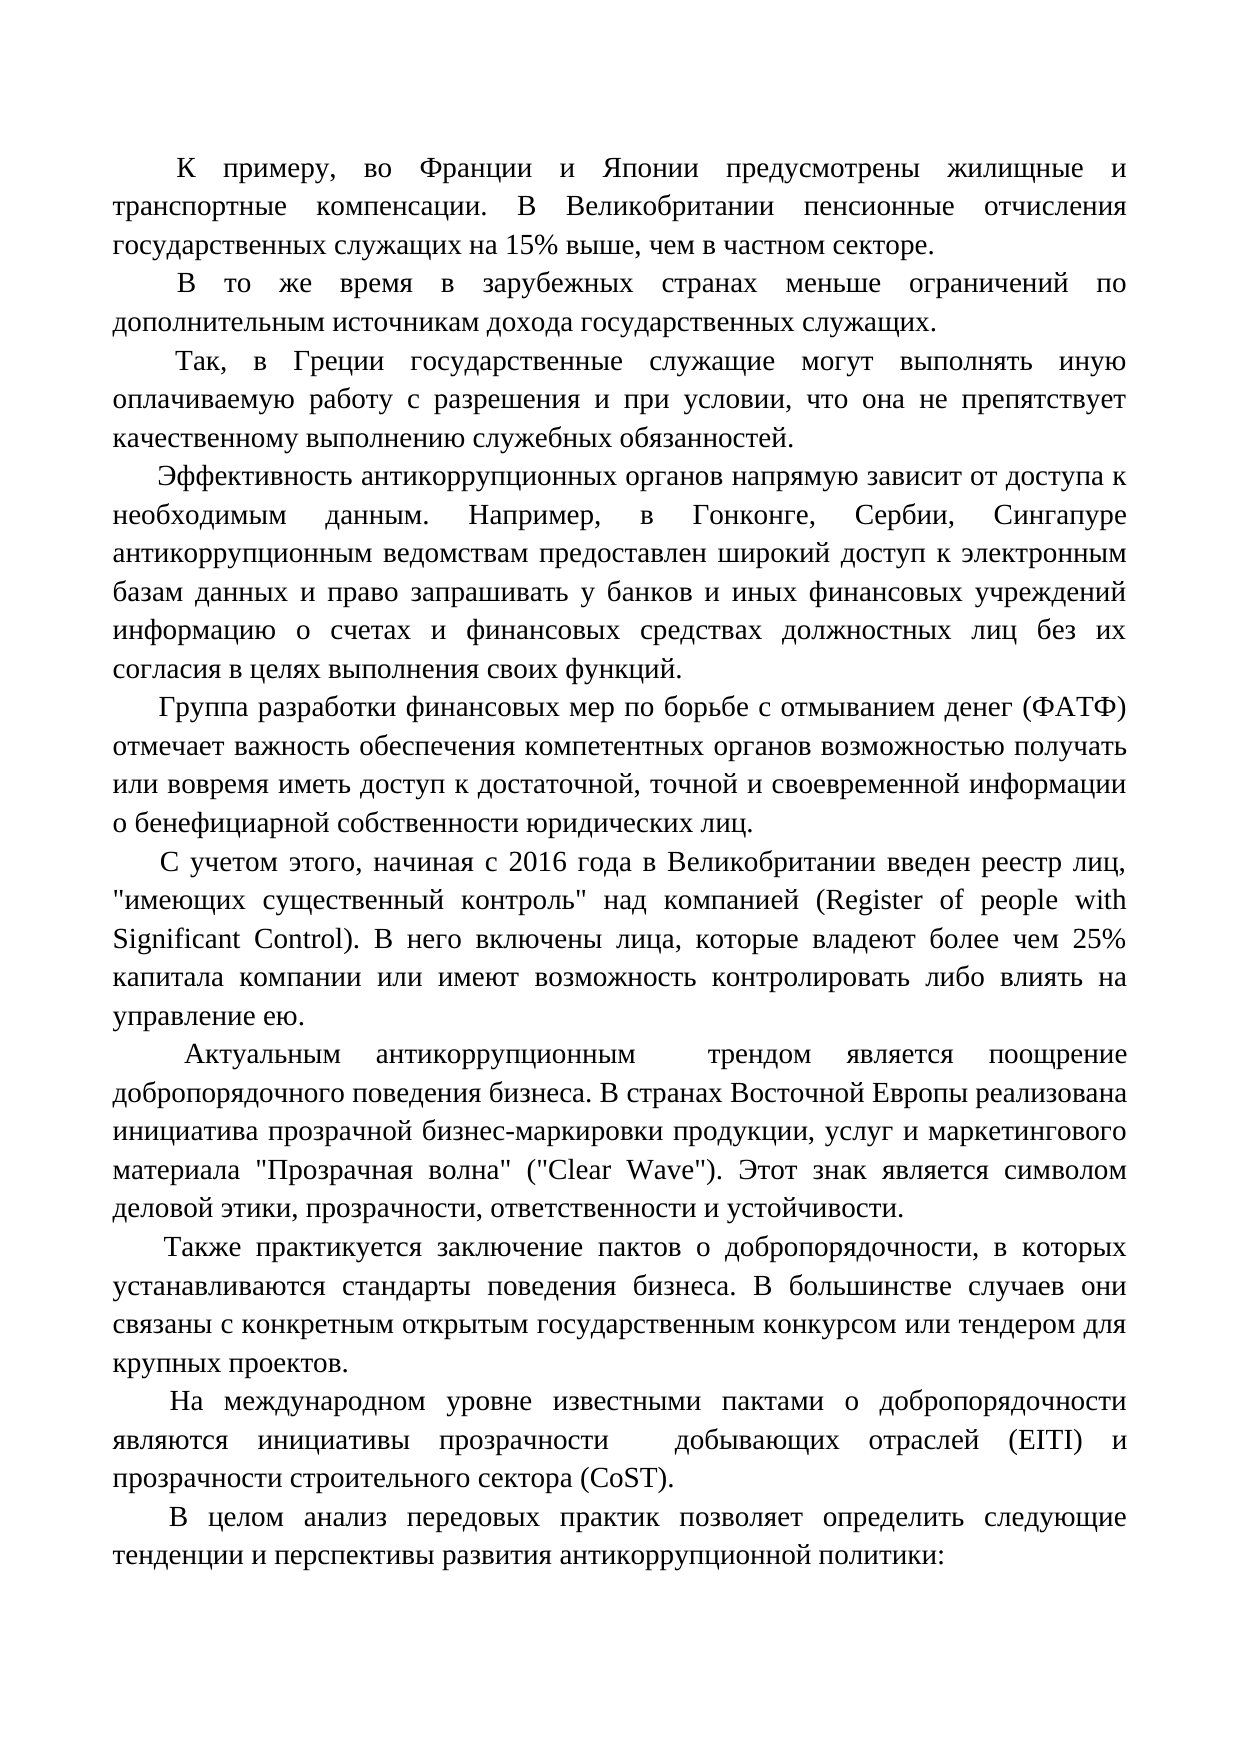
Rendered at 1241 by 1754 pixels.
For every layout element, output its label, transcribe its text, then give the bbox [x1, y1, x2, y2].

text Актуальным антикоррупционным трендом является поощрение добропорядочного поведения бизнеса. В странах Восточной Европы реализована инициатива прозрачной бизнес-маркировки продукции, услуг и маркетингового материала "Прозрачная волна" ("Clear Wave"). Этот знак является символом деловой этики, прозрачности, ответственности и устойчивости. [112, 1036, 1128, 1224]
text С учетом этого, начиная с 2016 года в Великобритании введен реестр лиц, "имеющих существенный контроль" над компанией (Register of people with Significant Control). В него включены лица, которые владеют более чем 25% капитала компании или имеют возможность контролировать либо влиять на управление ею. [112, 844, 1128, 1031]
text В целом анализ передовых практик позволяет определить следующие тенденции и перспективы развития антикоррупционной политики: [112, 1499, 1128, 1571]
text Группа разработки финансовых мер по борьбе с отмыванием денег (ФАТФ) отмечает важность обеспечения компетентных органов возможностью получать или вовремя иметь доступ к достаточной, точной и своевременной информации о бенефициарной собственности юридических лиц. [112, 689, 1128, 839]
text На международном уровне известными пактами о добропорядочности являются инициативы прозрачности добывающих отраслей (EITI) и прозрачности строительного сектора (CoST). [112, 1383, 1128, 1494]
text К примеру, во Франции и Японии предусмотрены жилищные и транспортные компенсации. В Великобритании пенсионные отчисления государственных служащих на 15% выше, чем в частном секторе. [112, 150, 1128, 261]
text Так, в Греции государственные служащие могут выполнять иную оплачиваемую работу с разрешения и при условии, что она не препятствует качественному выполнению служебных обязанностей. [112, 343, 1128, 453]
text Эффективность антикоррупционных органов напрямую зависит от доступа к необходимым данным. Например, в Гонконге, Сербии, Сингапуре антикоррупционным ведомствам предоставлен широкий доступ к электронным базам данных и право запрашивать у банков и иных финансовых учреждений информацию о счетах и финансовых средствах должностных лиц без их согласия в целях выполнения своих функций. [112, 458, 1128, 684]
text В то же время в зарубежных странах меньше ограничений по дополнительным источникам дохода государственных служащих. [112, 266, 1128, 338]
text Также практикуется заключение пактов о добропорядочности, в которых устанавливаются стандарты поведения бизнеса. В большинстве случаев они связаны с конкретным открытым государственным конкурсом или тендером для крупных проектов. [112, 1229, 1128, 1378]
